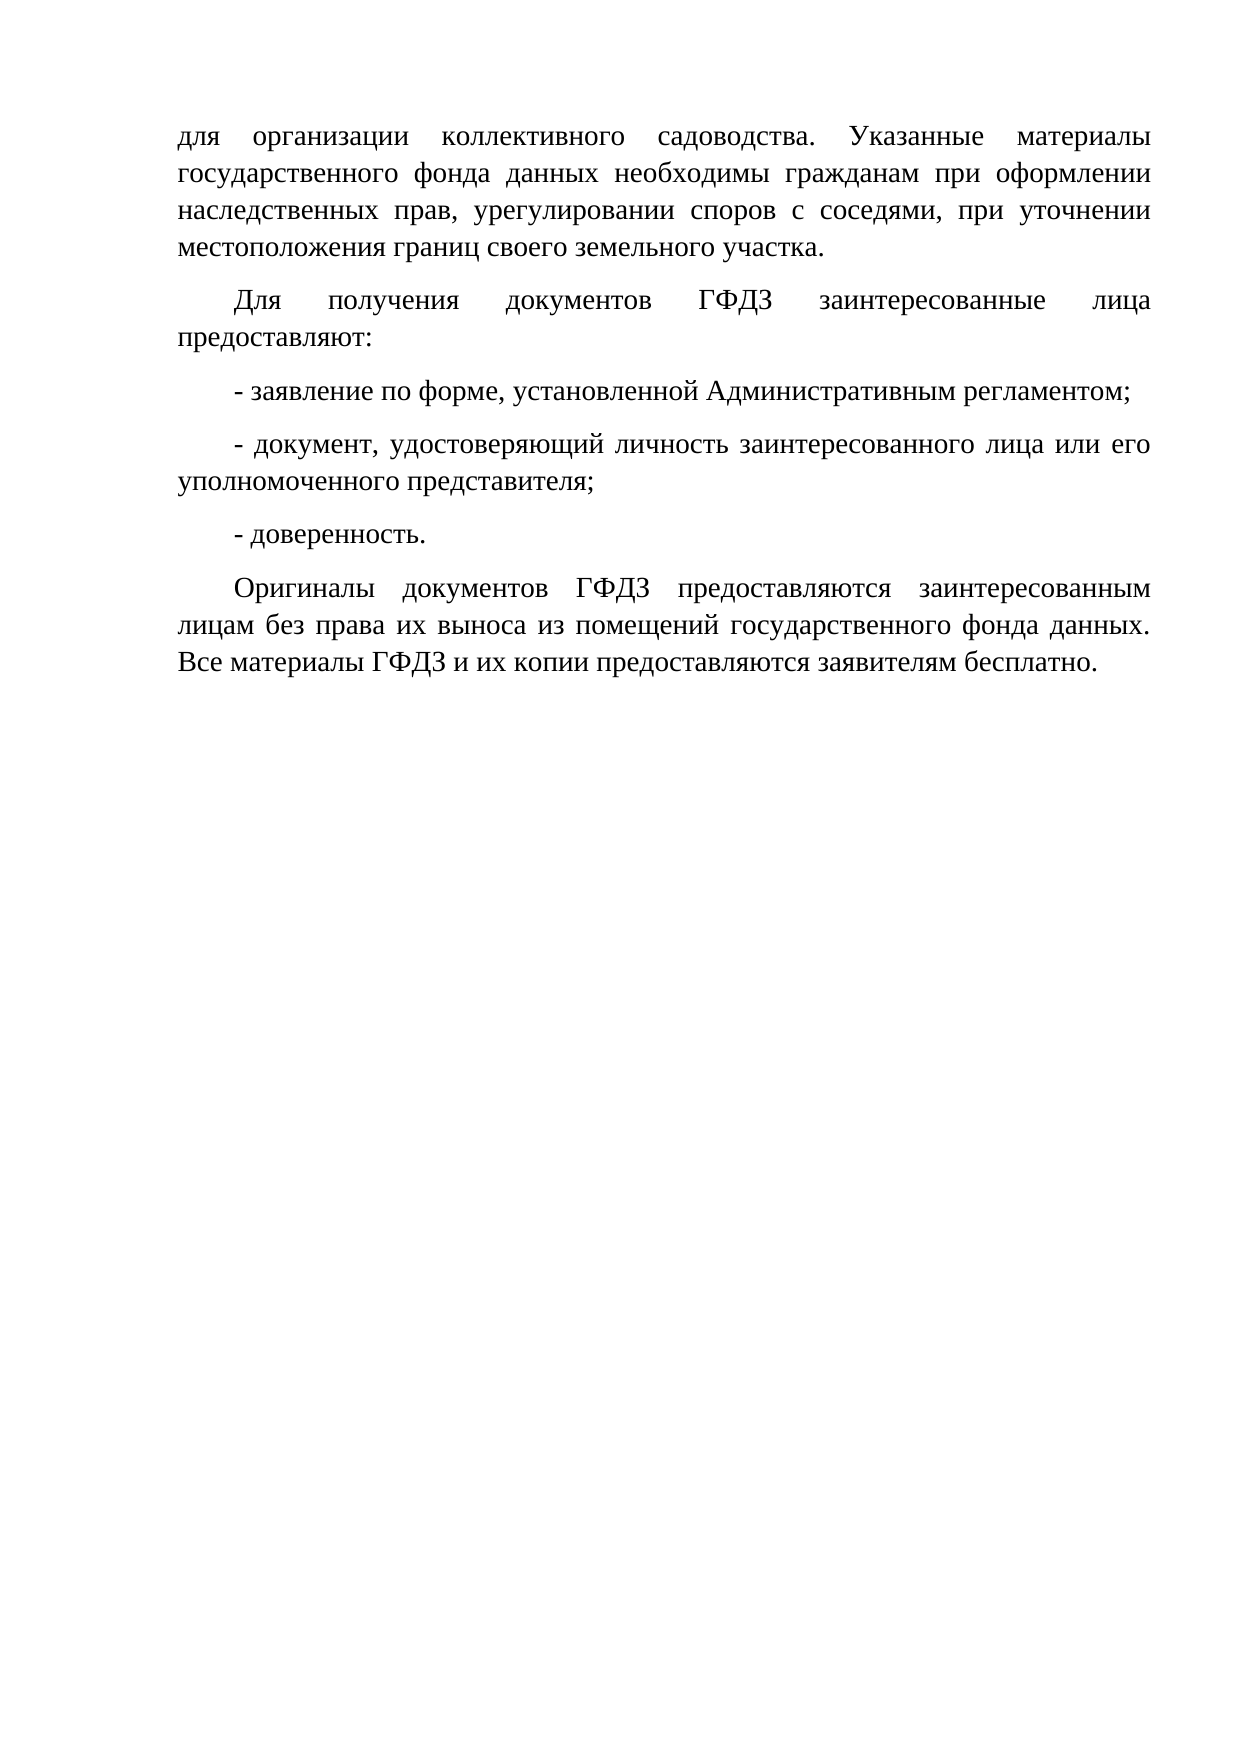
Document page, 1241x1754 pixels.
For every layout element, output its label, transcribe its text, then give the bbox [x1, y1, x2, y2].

text - документ, удостоверяющий личность заинтересованного лица или его уполномоченного представителя; [177, 426, 1152, 497]
text Оригиналы документов ГФДЗ предоставляются заинтересованным лицам без права их выноса из помещений государственного фонда данных. Все материалы ГФДЗ и их копии предоставляются заявителям бесплатно. [177, 570, 1152, 677]
text - доверенность. [177, 517, 1152, 550]
text - заявление по форме, установленной Административным регламентом; [177, 373, 1152, 406]
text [177, 118, 1152, 262]
text Для получения документов ГФДЗ заинтересованные лица предоставляют: [177, 282, 1152, 353]
